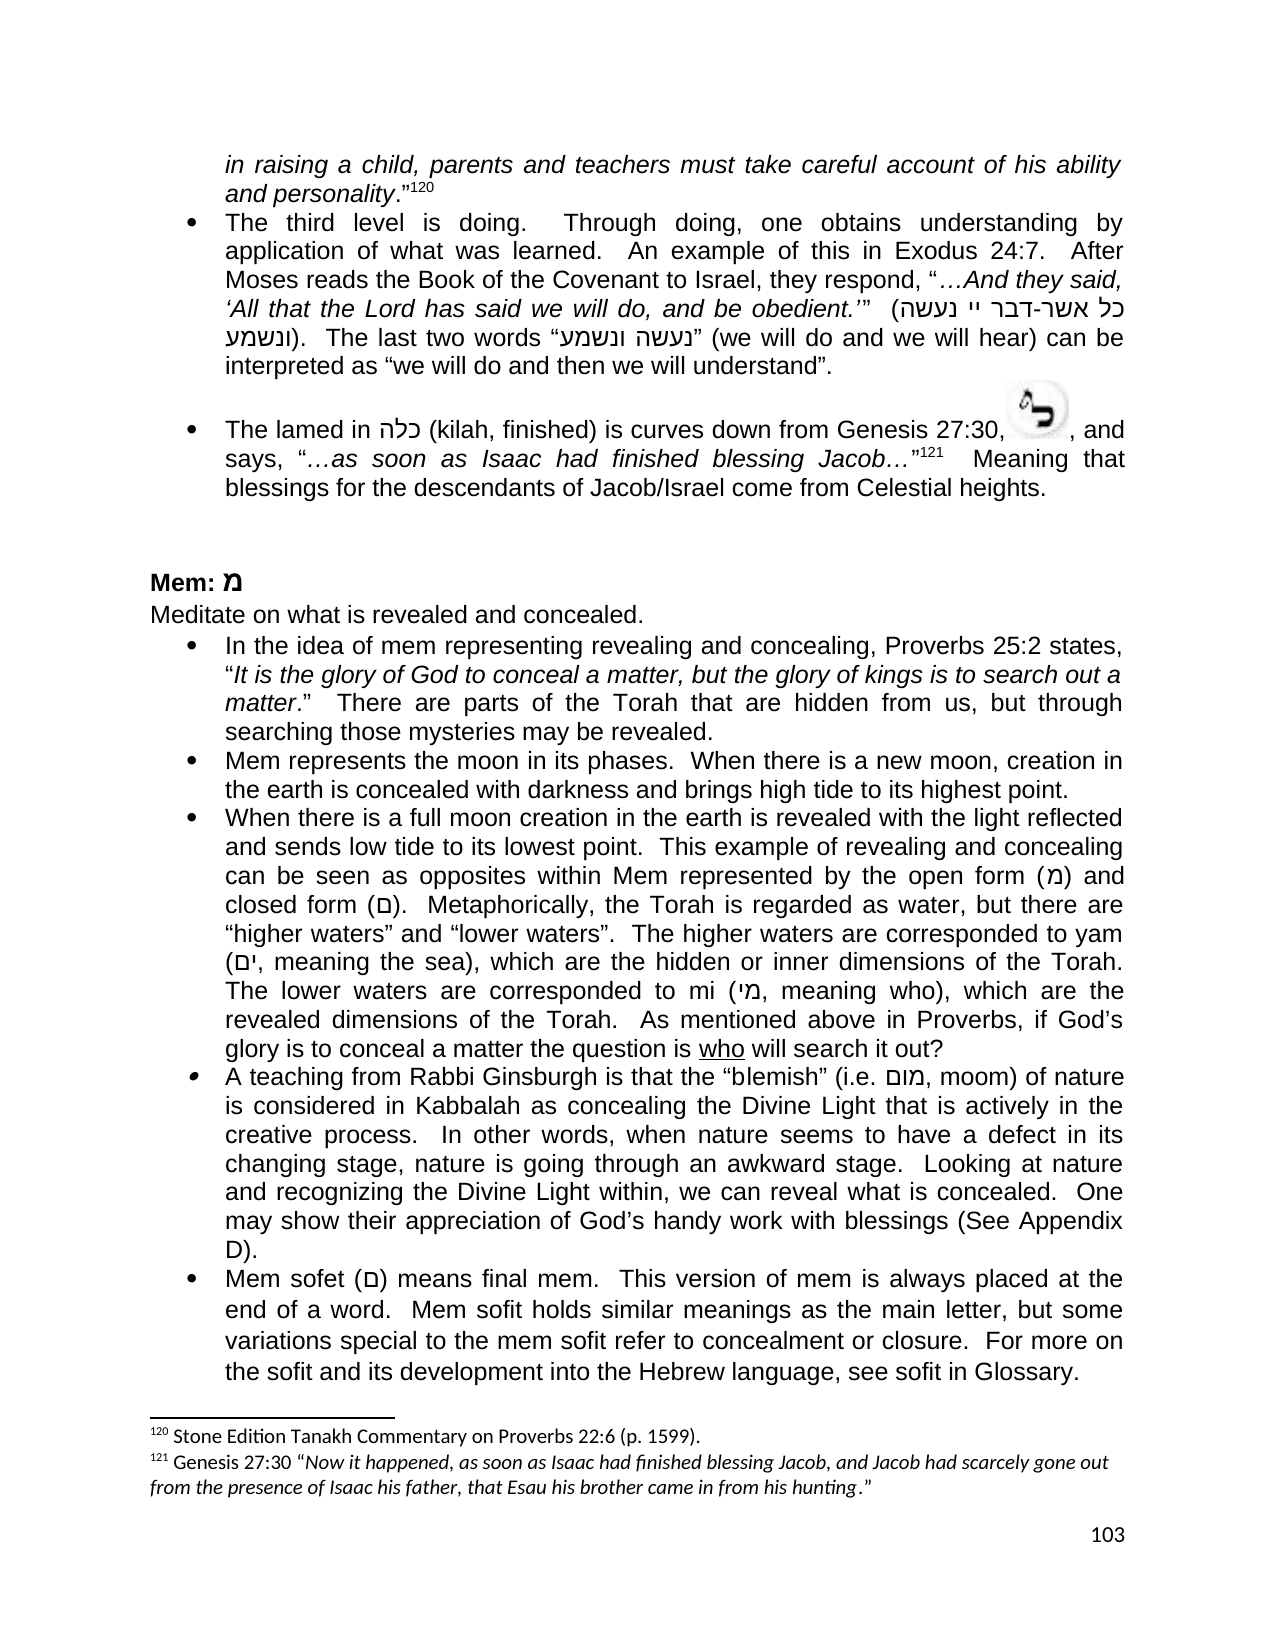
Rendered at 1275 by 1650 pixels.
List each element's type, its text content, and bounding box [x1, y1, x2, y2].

list The lamed in כלה (kilah, finished) is curves down from Genesis 27:30,, and says, “…as soon as Isaac had finished blessing Jacob…” Meaning that blessings for the descendants of Jacob/Israel come from Celestial heights. [187, 380, 1125, 501]
list Mem sofet (ם) means final mem. This version of mem is always placed at the end of a word. Mem sofit holds similar meanings as the main letter, but some variations special to the mem sofit refer to concealment or closure. For more on the sofit and its development into the Hebrew language, see sofit in Glossary. [187, 1264, 1125, 1386]
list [187, 150, 1125, 207]
list When there is a full moon creation in the earth is revealed with the light reflected and sends low tide to its lowest point. This example of revealing and concealing can be seen as opposites within Mem represented by the open form (מ) and closed form (ם). Metaphorically, the Torah is regarded as water, but there are “higher waters” and “lower waters”. The higher waters are corresponded to yam (ים, meaning the sea), which are the hidden or inner dimensions of the Torah. The lower waters are corresponded to mi (מי, meaning who), which are the revealed dimensions of the Torah. As mentioned above in Proverbs, if God’s glory is to conceal a matter the question is who will search it out? [187, 803, 1125, 1062]
list In the idea of mem representing revealing and concealing, Proverbs 25:2 states, “It is the glory of God to conceal a matter, but the glory of kings is to search out a matter.” There are parts of the Torah that are hidden from us, but through searching those mysteries may be revealed. [187, 631, 1125, 746]
text Meditate on what is revealed and concealed. [150, 600, 1125, 628]
text Mem: מ [150, 563, 1125, 597]
list The third level is doing. Through doing, one obtains understanding by application of what was learned. An example of this in Exodus 24:7. After Moses reads the Book of the Covenant to Israel, they respond, “…And they said, ‘All that the Lord has said we will do, and be obedient.’” (כל אשר-דבר יי נעשה ונשמע). The last two words “נעשה ונשמע” (we will do and we will hear) can be interpreted as “we will do and then we will understand”. [187, 207, 1125, 380]
list A teaching from Rabbi Ginsburgh is that the “blemish” (i.e. מום, moom) of nature is considered in Kabbalah as concealing the Divine Light that is actively in the creative process. In other words, when nature seems to have a defect in its changing stage, nature is going through an awkward stage. Looking at nature and recognizing the Divine Light within, we can reveal what is concealed. One may show their appreciation of God’s handy work with blessings (See Appendix D). [187, 1062, 1125, 1264]
picture [1006, 380, 1069, 439]
list Mem represents the moon in its phases. When there is a new moon, creation in the earth is concealed with darkness and brings high tide to its highest point. [187, 746, 1125, 803]
